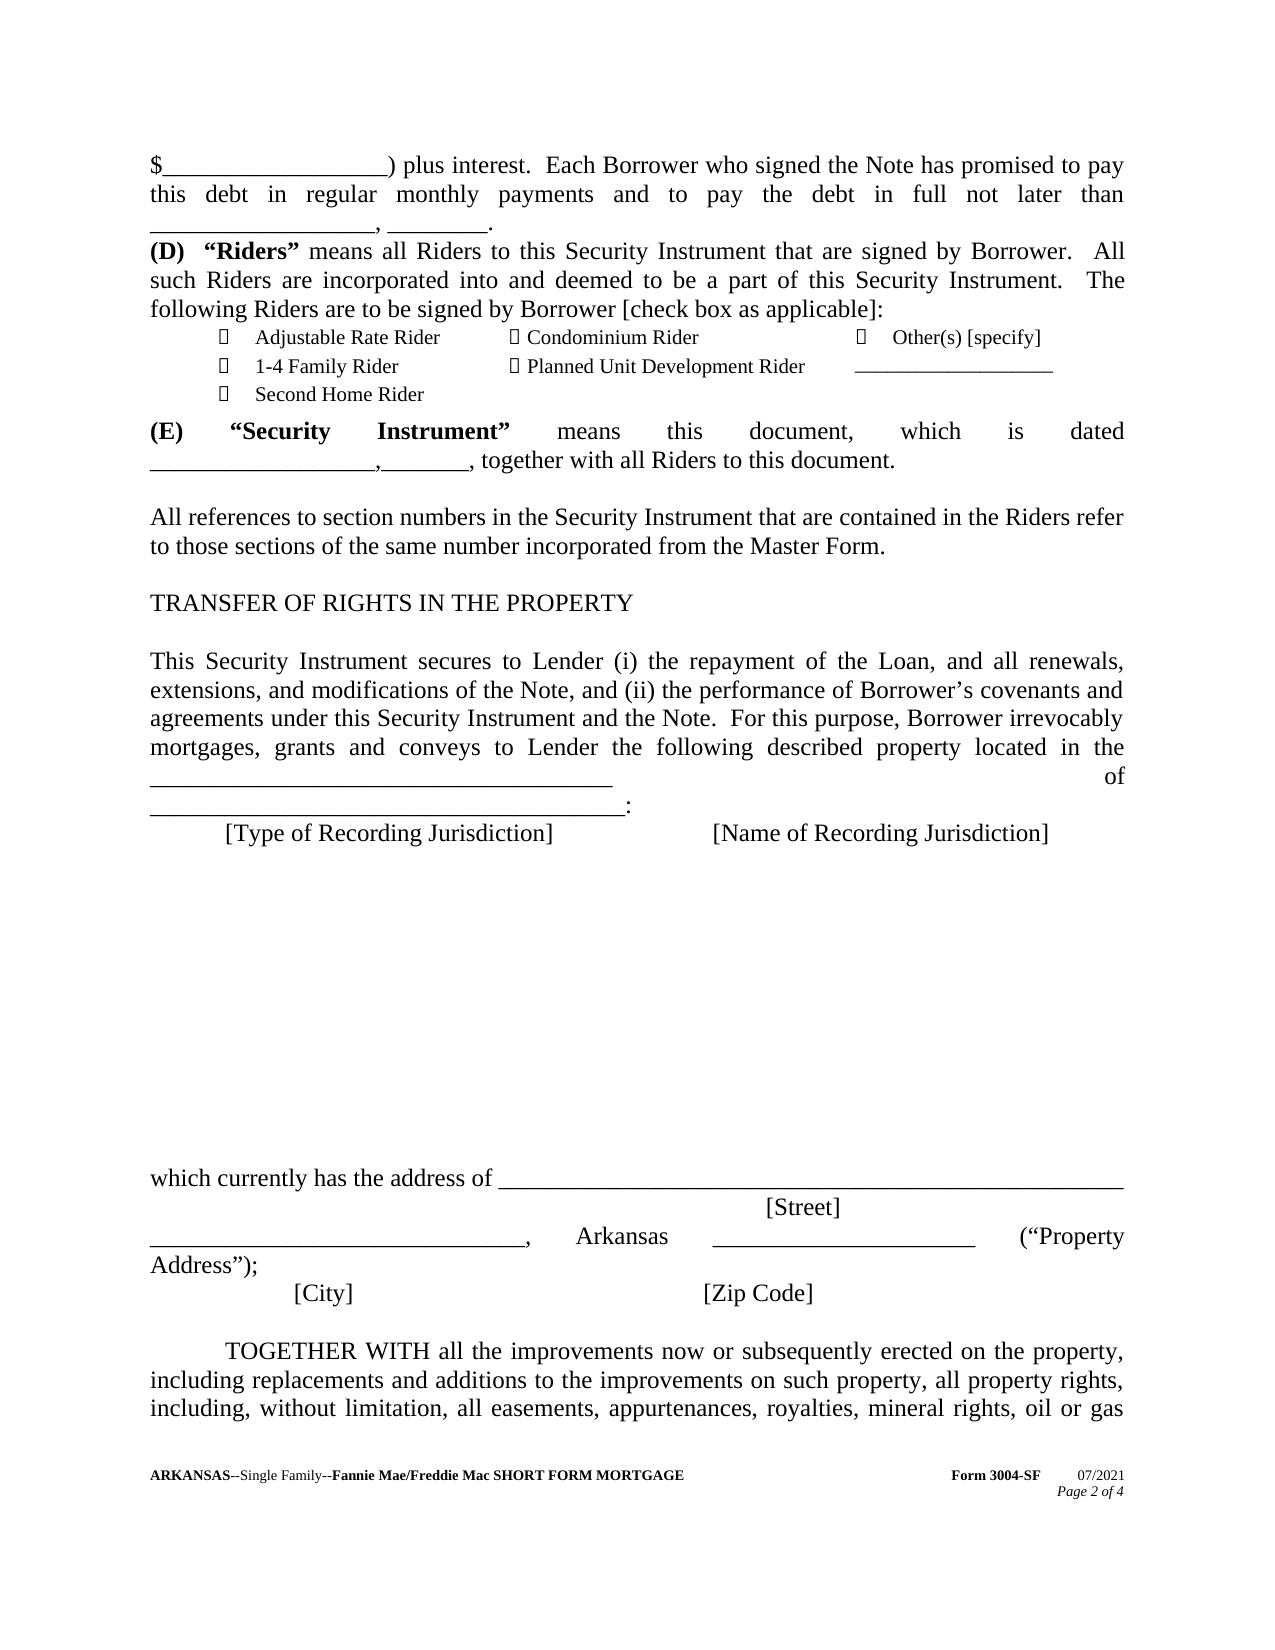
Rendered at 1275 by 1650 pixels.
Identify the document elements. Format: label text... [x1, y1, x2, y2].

text All references to section numbers in the Security Instrument that are contained in the Riders refer to those sections of the same number incorporated from the Master Form. [150, 502, 1125, 560]
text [150, 1336, 1125, 1422]
table_header  Adjustable Rate Rider  1-4 Family Rider  Second Home Rider [150, 323, 482, 416]
text TRANSFER OF RIGHTS IN THE PROPERTY [150, 588, 1125, 617]
text [City] [Zip Code] [150, 1278, 1125, 1307]
text [Street] [150, 1192, 1125, 1221]
text (E) “Security Instrument” means this document, which is dated __________________,_______, together with all Riders to this document. [150, 416, 1125, 473]
text This Security Instrument secures to Lender (i) the repayment of the Loan, and all renewals, extensions, and modifications of the Note, and (ii) the performance of Borrower’s covenants and agreements under this Security Instrument and the Note. For this purpose, Borrower irrevocably mortgages, grants and conveys to Lender the following described property located in the _____________________________________ of ______________________________________: [150, 646, 1125, 818]
text which currently has the address of __________________________________________________ [150, 1163, 1125, 1192]
text [Type of Recording Jurisdiction] [Name of Recording Jurisdiction] [150, 818, 1125, 847]
text (D) “Riders” means all Riders to this Security Instrument that are signed by Borrower. All such Riders are incorporated into and deemed to be a part of this Security Instrument. The following Riders are to be signed by Borrower [check box as applicable]: [150, 236, 1125, 322]
text ______________________________, Arkansas _____________________ (“Property Address”); [150, 1221, 1125, 1278]
table_header  Other(s) [specify] ___________________ [836, 323, 1169, 416]
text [150, 150, 1125, 236]
table_header  Condominium Rider  Planned Unit Development Rider [483, 323, 836, 416]
